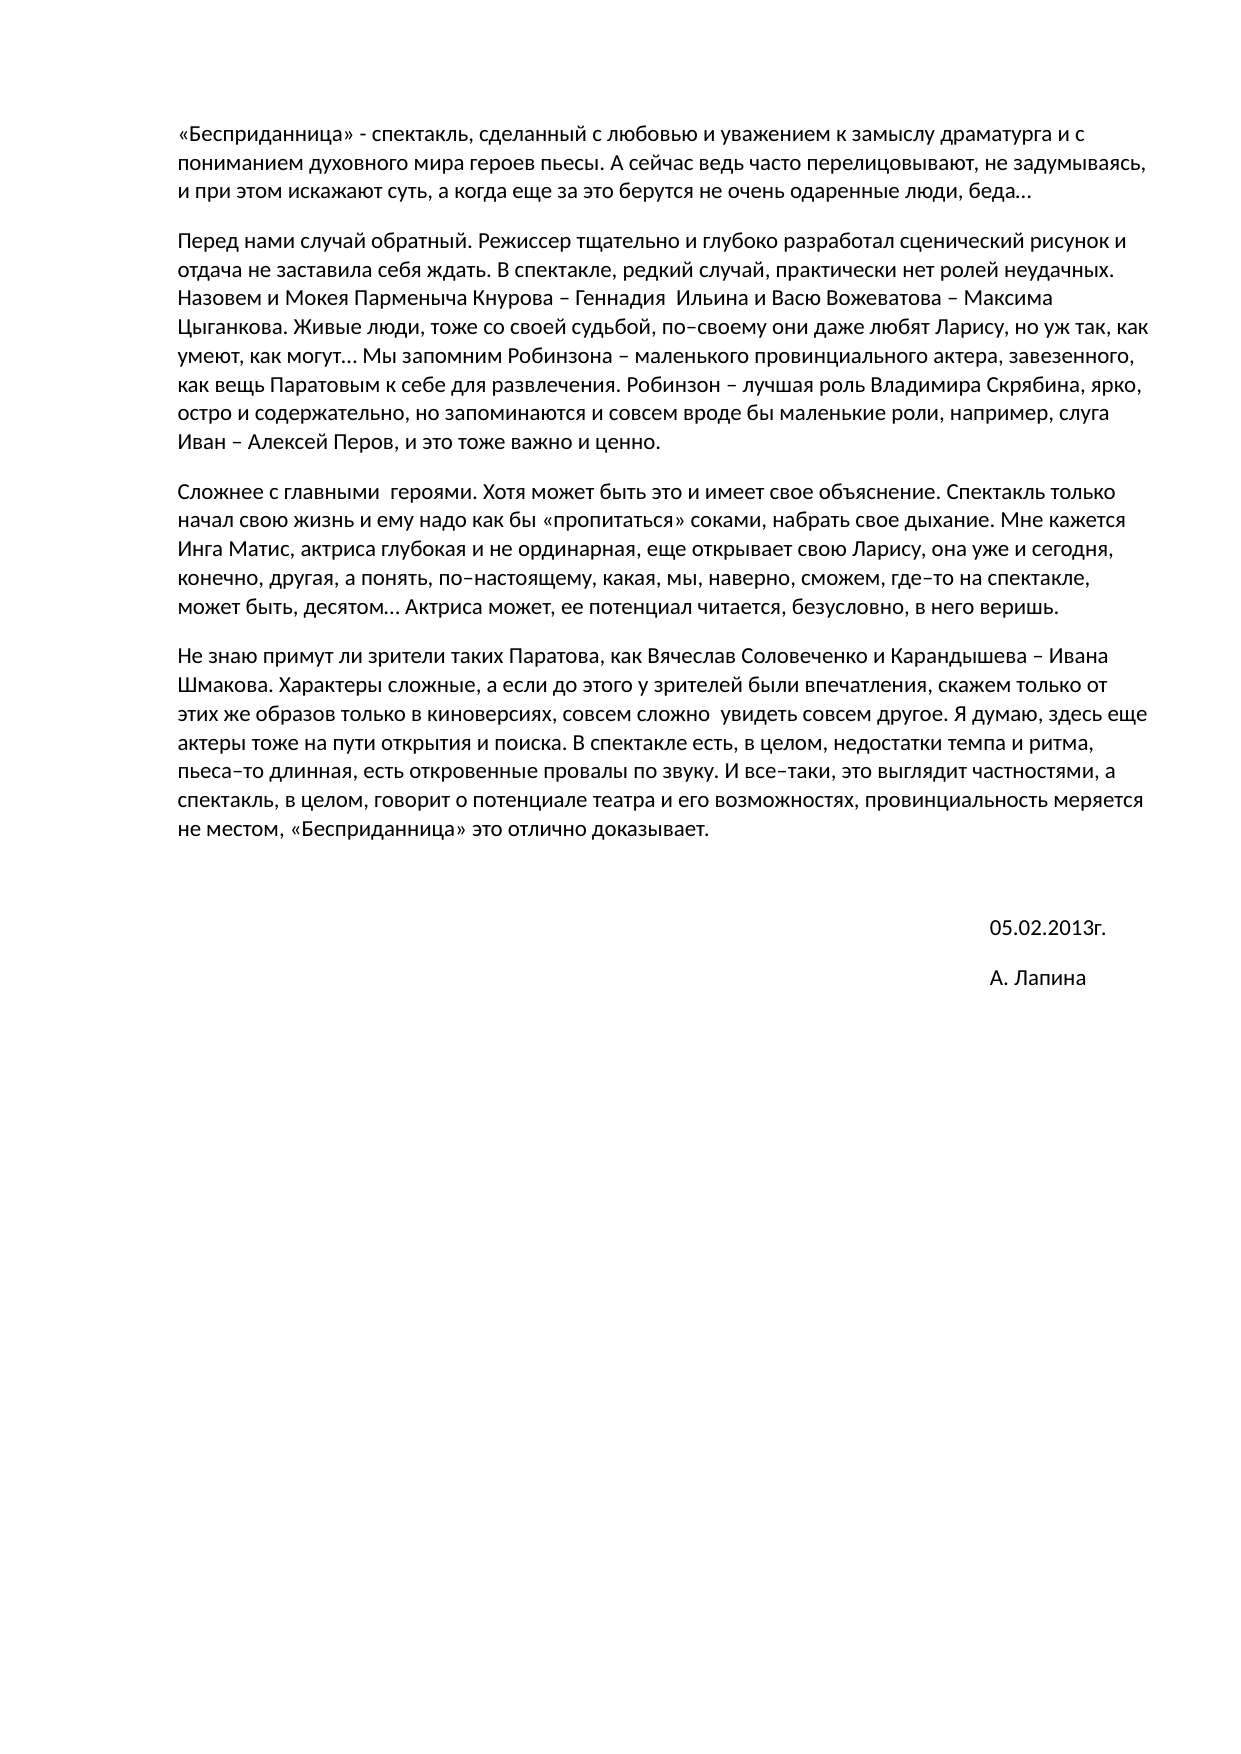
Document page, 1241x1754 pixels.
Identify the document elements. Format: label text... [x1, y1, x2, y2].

text Сложнее с главными героями. Хотя может быть это и имеет свое объяснение. Спектакль только начал свою жизнь и ему надо как бы «пропитаться» соками, набрать свое дыхание. Мне кажется Инга Матис, актриса глубокая и не ординарная, еще открывает свою Ларису, она уже и сегодня, конечно, другая, а понять, по–настоящему, какая, мы, наверно, сможем, где–то на спектакле, может быть, десятом… Актриса может, ее потенциал читается, безусловно, в него веришь. [177, 476, 1152, 620]
text Не знаю примут ли зрители таких Паратова, как Вячеслав Соловеченко и Карандышева – Ивана Шмакова. Характеры сложные, а если до этого у зрителей были впечатления, скажем только от этих же образов только в киноверсиях, совсем сложно увидеть совсем другое. Я думаю, здесь еще актеры тоже на пути открытия и поиска. В спектакле есть, в целом, недостатки темпа и ритма, пьеса–то длинная, есть откровенные провалы по звуку. И все–таки, это выглядит частностями, а спектакль, в целом, говорит о потенциале театра и его возможностях, провинциальность меряется не местом, «Бесприданница» это отлично доказывает. [177, 641, 1152, 842]
text 05.02.2013г. [177, 912, 1152, 941]
text Перед нами случай обратный. Режиссер тщательно и глубоко разработал сценический рисунок и отдача не заставила себя ждать. В спектакле, редкий случай, практически нет ролей неудачных. Назовем и Мокея Парменыча Кнурова – Геннадия Ильина и Васю Вожеватова – Максима Цыганкова. Живые люди, тоже со своей судьбой, по–своему они даже любят Ларису, но уж так, как умеют, как могут… Мы запомним Робинзона – маленького провинциального актера, завезенного, как вещь Паратовым к себе для развлечения. Робинзон – лучшая роль Владимира Скрябина, ярко, остро и содержательно, но запоминаются и совсем вроде бы маленькие роли, например, слуга Иван – Алексей Перов, и это тоже важно и ценно. [177, 225, 1152, 455]
text А. Лапина [177, 962, 1152, 991]
text «Бесприданница» - спектакль, сделанный с любовью и уважением к замыслу драматурга и с пониманием духовного мира героев пьесы. А сейчас ведь часто перелицовывают, не задумываясь, и при этом искажают суть, а когда еще за это берутся не очень одаренные люди, беда… [177, 118, 1152, 204]
